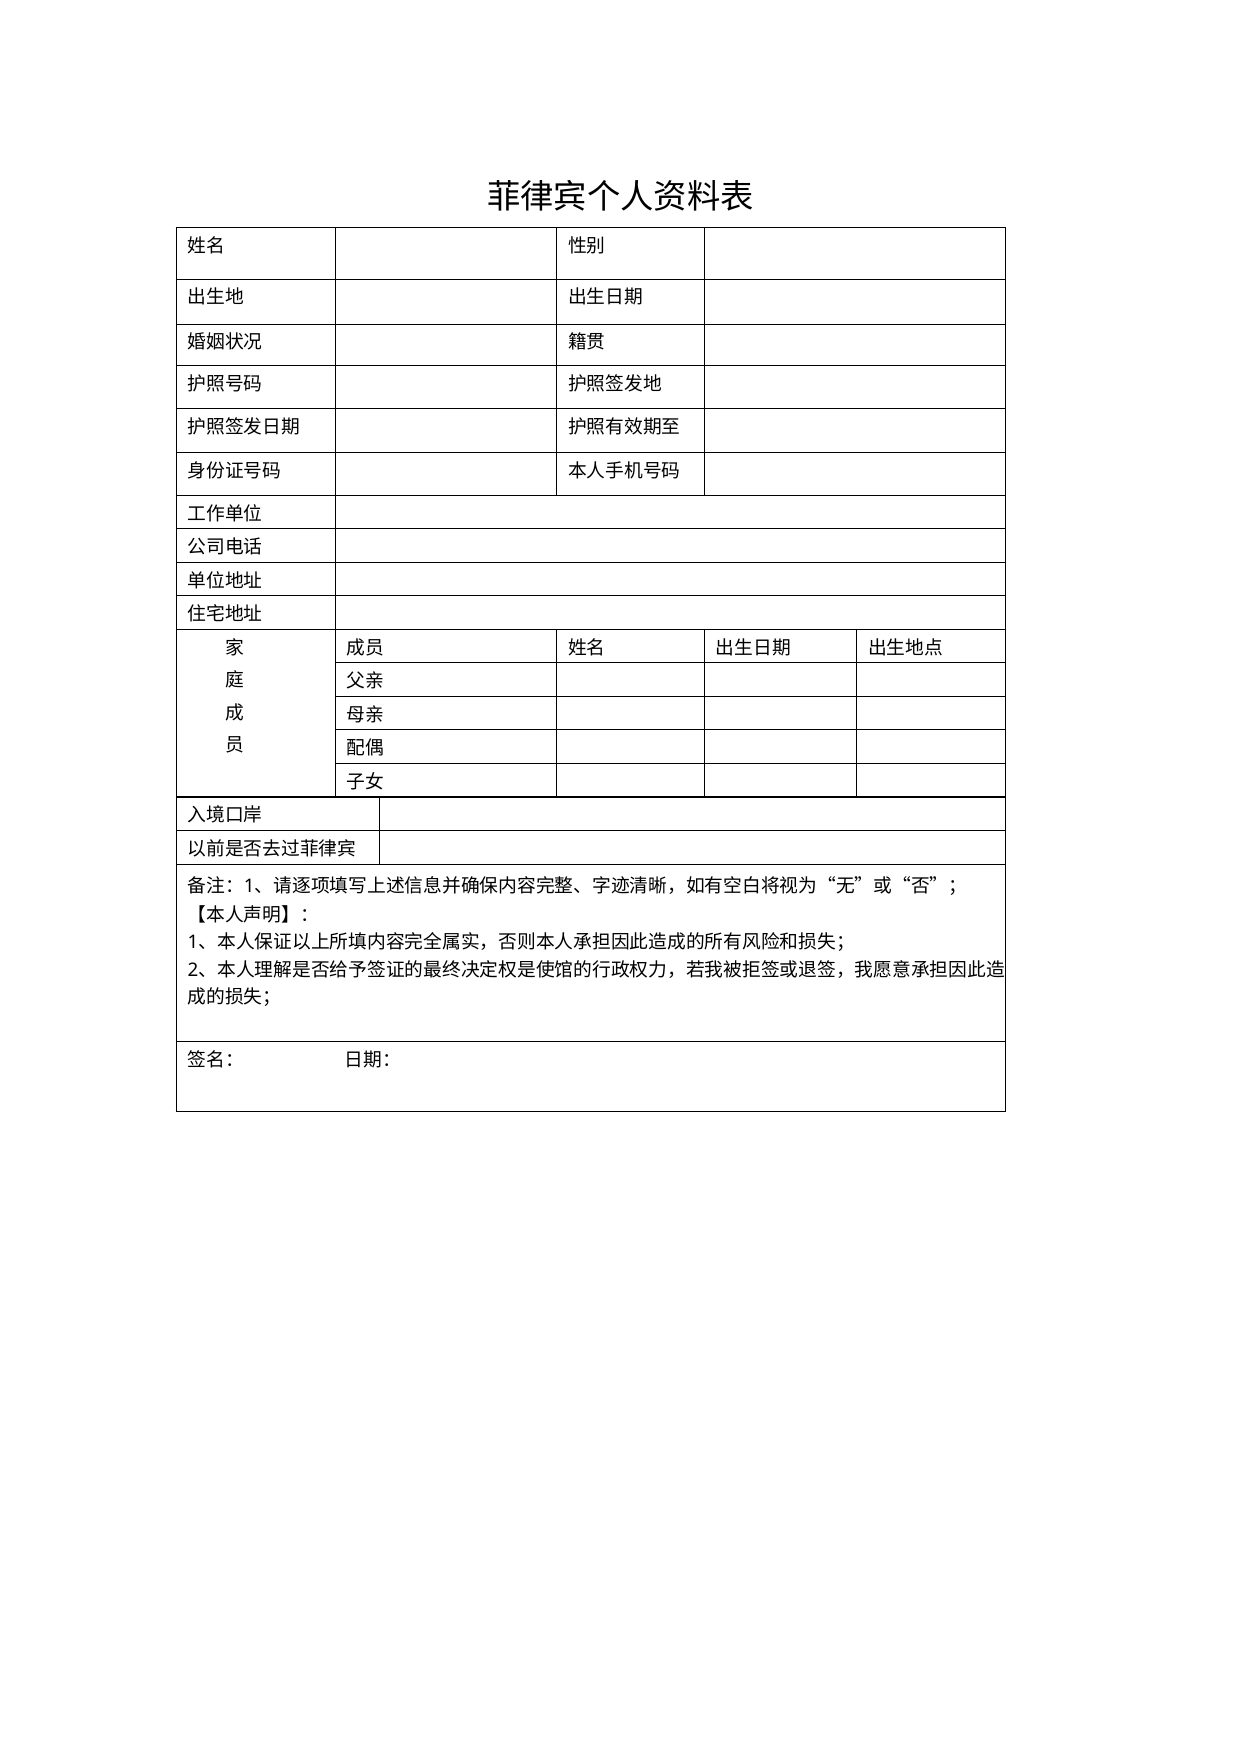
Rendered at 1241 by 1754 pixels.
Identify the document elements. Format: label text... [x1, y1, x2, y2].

table_cell [557, 697, 704, 729]
table_cell 配偶 [336, 730, 556, 763]
table_cell 护照号码 [177, 366, 335, 408]
table_cell [336, 280, 556, 323]
table_header [705, 228, 1005, 278]
table_cell 出生地点 [857, 630, 1005, 662]
table_cell 出生日期 [705, 630, 856, 662]
table_cell [705, 366, 1005, 408]
table_cell 父亲 [336, 663, 556, 696]
table_cell 入境口岸 [177, 798, 379, 830]
table_cell [705, 663, 856, 696]
table_cell 家 庭 成 员 [177, 630, 335, 796]
table_cell [857, 764, 1005, 796]
table_cell [557, 730, 704, 763]
table_header [336, 228, 556, 278]
table_cell 成员 [336, 630, 556, 662]
table_cell [557, 663, 704, 696]
table_cell 身份证号码 [177, 453, 335, 494]
table_cell [557, 764, 704, 796]
table_header 姓名 [177, 228, 335, 278]
table_cell [705, 325, 1005, 365]
table_cell [380, 831, 1005, 863]
table_cell [336, 409, 556, 452]
table_cell 本人手机号码 [557, 453, 704, 494]
table_cell 姓名 [557, 630, 704, 662]
table_header 性别 [557, 228, 704, 278]
text 菲律宾个人资料表 [187, 162, 1053, 227]
table_cell [705, 280, 1005, 323]
table_cell [336, 496, 1005, 528]
table_cell [336, 529, 1005, 562]
table_cell 单位地址 [177, 563, 335, 595]
table_cell 婚姻状况 [177, 325, 335, 365]
table_cell 住宅地址 [177, 596, 335, 629]
table_cell 护照签发地 [557, 366, 704, 408]
table_cell 工作单位 [177, 496, 335, 528]
table_cell 以前是否去过菲律宾 [177, 831, 379, 863]
table_cell 护照有效期至 [557, 409, 704, 452]
table_cell [705, 453, 1005, 494]
table_cell [857, 697, 1005, 729]
table_cell [705, 697, 856, 729]
table_cell [857, 663, 1005, 696]
table_cell 公司电话 [177, 529, 335, 562]
table_cell [380, 798, 1005, 830]
table_cell 出生日期 [557, 280, 704, 323]
table_cell [705, 764, 856, 796]
table_cell 籍贯 [557, 325, 704, 365]
table_cell 子女 [336, 764, 556, 796]
table_cell [857, 730, 1005, 763]
table_cell [705, 730, 856, 763]
table_cell [336, 563, 1005, 595]
table_cell 签名： 日期： [177, 1042, 1005, 1111]
table_cell [336, 325, 556, 365]
table_cell [336, 596, 1005, 629]
table_cell 护照签发日期 [177, 409, 335, 452]
table_cell [336, 453, 556, 494]
table_cell [705, 409, 1005, 452]
table_cell 出生地 [177, 280, 335, 323]
table_cell 母亲 [336, 697, 556, 729]
table_cell [336, 366, 556, 408]
table_cell 备注：1、请逐项填写上述信息并确保内容完整、字迹清晰，如有空白将视为“无”或“否”； 【本人声明】： 1、本人保证以上所填内容完全属实，否则本人承担因此造成的所有风险和损失； 2、本人理解是否给予签证的最终决定权是使馆的行政权力，若我被拒签或退签，我愿意承担因此造成的损失； [177, 865, 1005, 1041]
